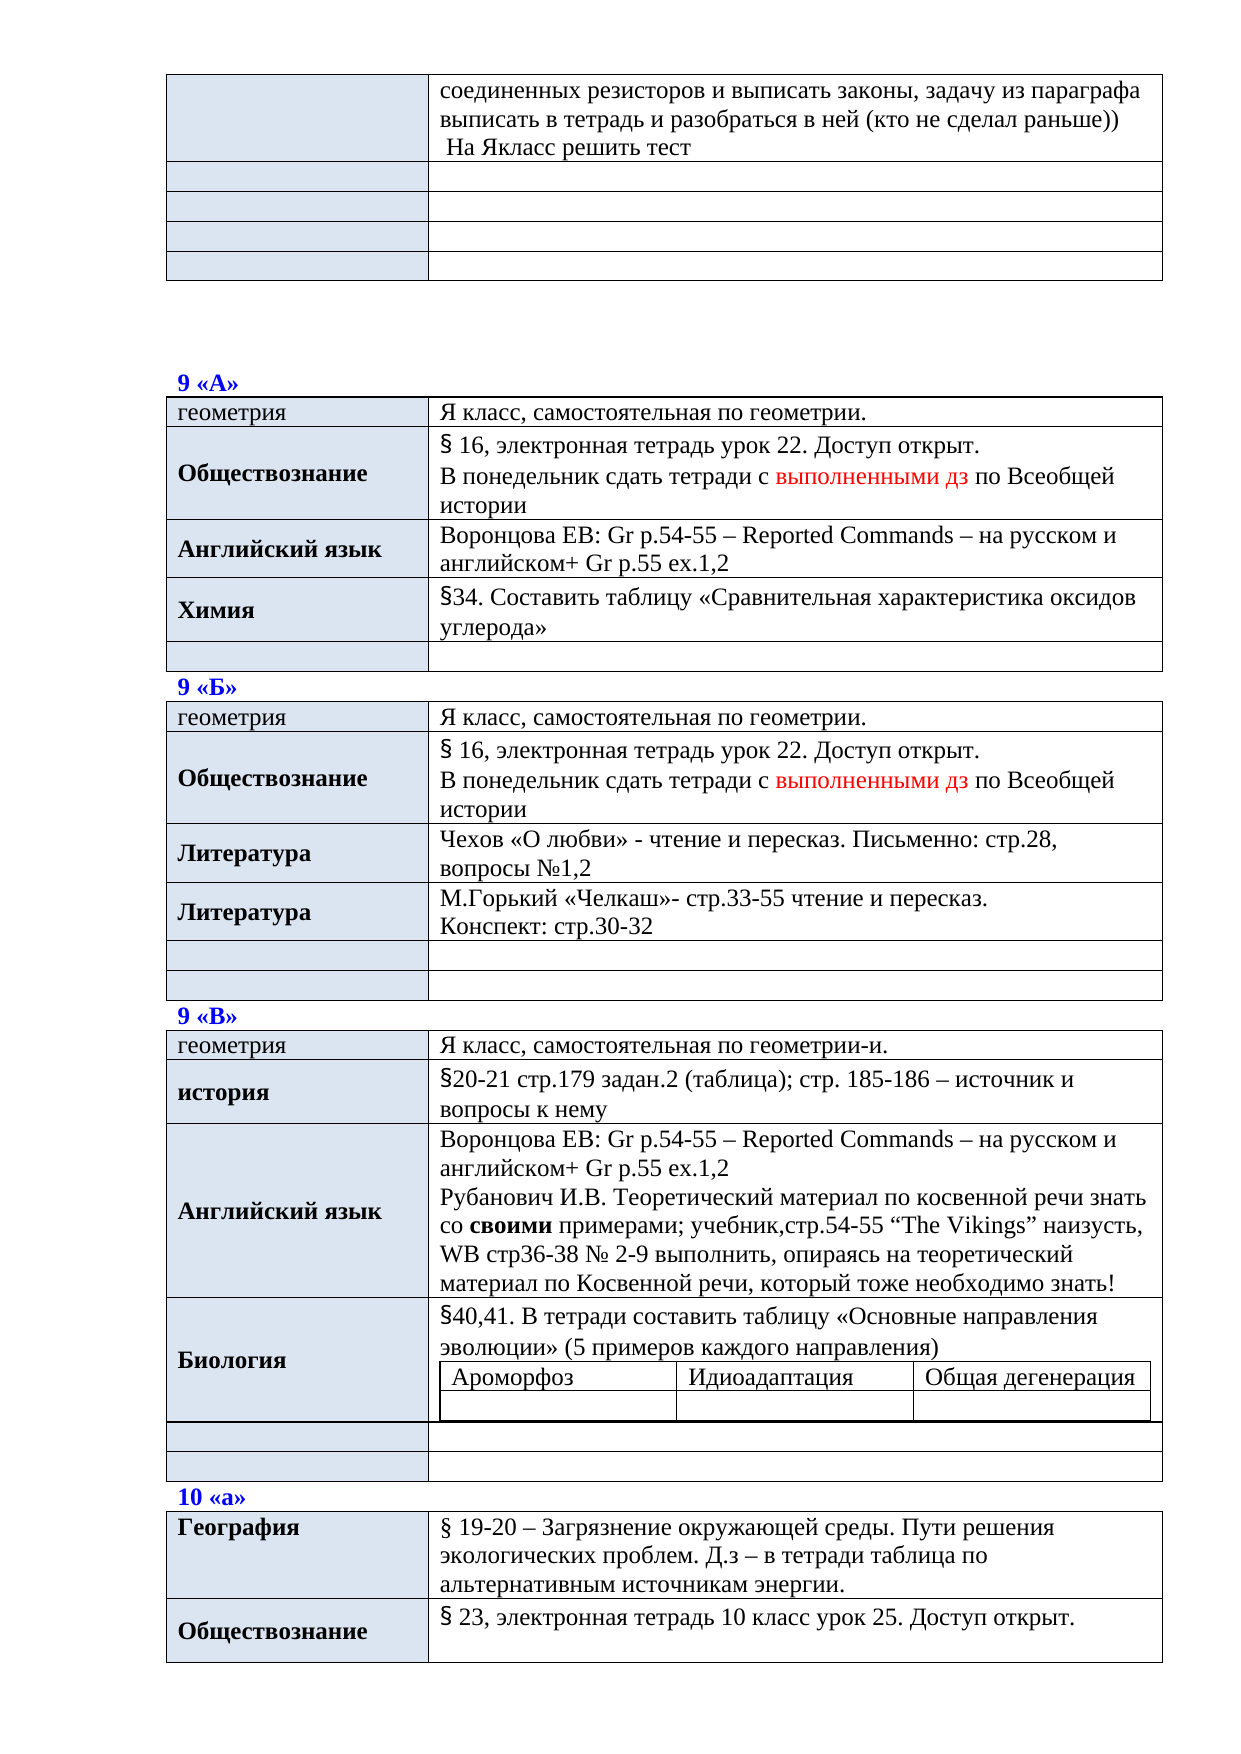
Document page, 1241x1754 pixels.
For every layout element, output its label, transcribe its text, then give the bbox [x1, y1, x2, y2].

table_cell [167, 252, 428, 280]
table_cell Воронцова ЕВ: Gr p.54-55 – Reported Commands – на русском и английском+ Gr p.55 ex.1,2 Рубанович И.В. Теоретический материал по косвенной речи знать со своими примерами; учебник,стр.54-55 “The Vikings” наизусть, WB стр36-38 № 2-9 выполнить, опираясь на теоретический материал по Косвенной речи, который тоже необходимо знать! [429, 1124, 1162, 1297]
table_cell [167, 222, 428, 251]
table_cell Чехов «О любви» - чтение и пересказ. Письменно: стр.28, вопросы №1,2 [429, 824, 1162, 882]
table_cell [167, 1452, 428, 1481]
table_cell [167, 971, 428, 1000]
table_cell Биология [167, 1298, 428, 1421]
text 9 «А» [177, 368, 1152, 396]
table_cell Английский язык [167, 520, 428, 577]
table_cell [429, 75, 1162, 161]
table_cell [429, 252, 1162, 280]
text 9 «В» [177, 1001, 1152, 1029]
table_cell [429, 642, 1162, 671]
table_cell история [167, 1060, 428, 1123]
table_cell [167, 162, 428, 191]
table_header геометрия [167, 398, 428, 426]
table_header геометрия [167, 702, 428, 731]
table_header Я класс, самостоятельная по геометрии. [429, 398, 1162, 426]
table_cell [167, 642, 428, 671]
table_header География [167, 1512, 428, 1598]
table_cell Обществознание [167, 732, 428, 823]
table_cell М.Горький «Челкаш»- стр.33-55 чтение и пересказ. Конспект: стр.30-32 [429, 883, 1162, 940]
table_cell § 16, электронная тетрадь урок 22. Доступ открыт. В понедельник сдать тетради с выполненными дз по Всеобщей истории [429, 427, 1162, 519]
table_cell [429, 222, 1162, 251]
table_cell [167, 192, 428, 221]
table_cell [429, 162, 1162, 191]
table_cell [429, 941, 1162, 970]
table_cell Физика [167, 75, 428, 161]
table_header геометрия [167, 1031, 428, 1059]
table_cell Обществознание [167, 1599, 428, 1662]
table_cell Обществознание [167, 427, 428, 519]
table_cell Литература [167, 883, 428, 940]
table_header Я класс, самостоятельная по геометрии. [429, 702, 1162, 731]
table_cell Английский язык [167, 1124, 428, 1297]
table_cell Химия [167, 578, 428, 641]
table_cell Воронцова ЕВ: Gr p.54-55 – Reported Commands – на русском и английском+ Gr p.55 ex.1,2 [429, 520, 1162, 577]
table_cell [429, 1423, 1162, 1451]
text 10 «а» [177, 1482, 1152, 1511]
table_cell §34. Составить таблицу «Сравнительная характеристика оксидов углерода» [429, 578, 1162, 641]
table_cell §20-21 стр.179 задан.2 (таблица); стр. 185-186 – источник и вопросы к нему [429, 1060, 1162, 1123]
table_cell Литература [167, 824, 428, 882]
table_cell §40,41. В тетради составить таблицу «Основные направления эволюции» (5 примеров каждого направления) [429, 1298, 1162, 1421]
table_cell [429, 971, 1162, 1000]
table_cell [167, 1423, 428, 1451]
table_cell [429, 1452, 1162, 1481]
table_header Я класс, самостоятельная по геометрии-и. [429, 1031, 1162, 1059]
table_cell [429, 192, 1162, 221]
text 9 «Б» [177, 672, 1152, 701]
table_cell § 23, электронная тетрадь 10 класс урок 25. Доступ открыт. [429, 1599, 1162, 1662]
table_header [429, 1512, 1162, 1598]
table_cell § 16, электронная тетрадь урок 22. Доступ открыт. В понедельник сдать тетради с выполненными дз по Всеобщей истории [429, 732, 1162, 823]
table_cell [167, 941, 428, 970]
